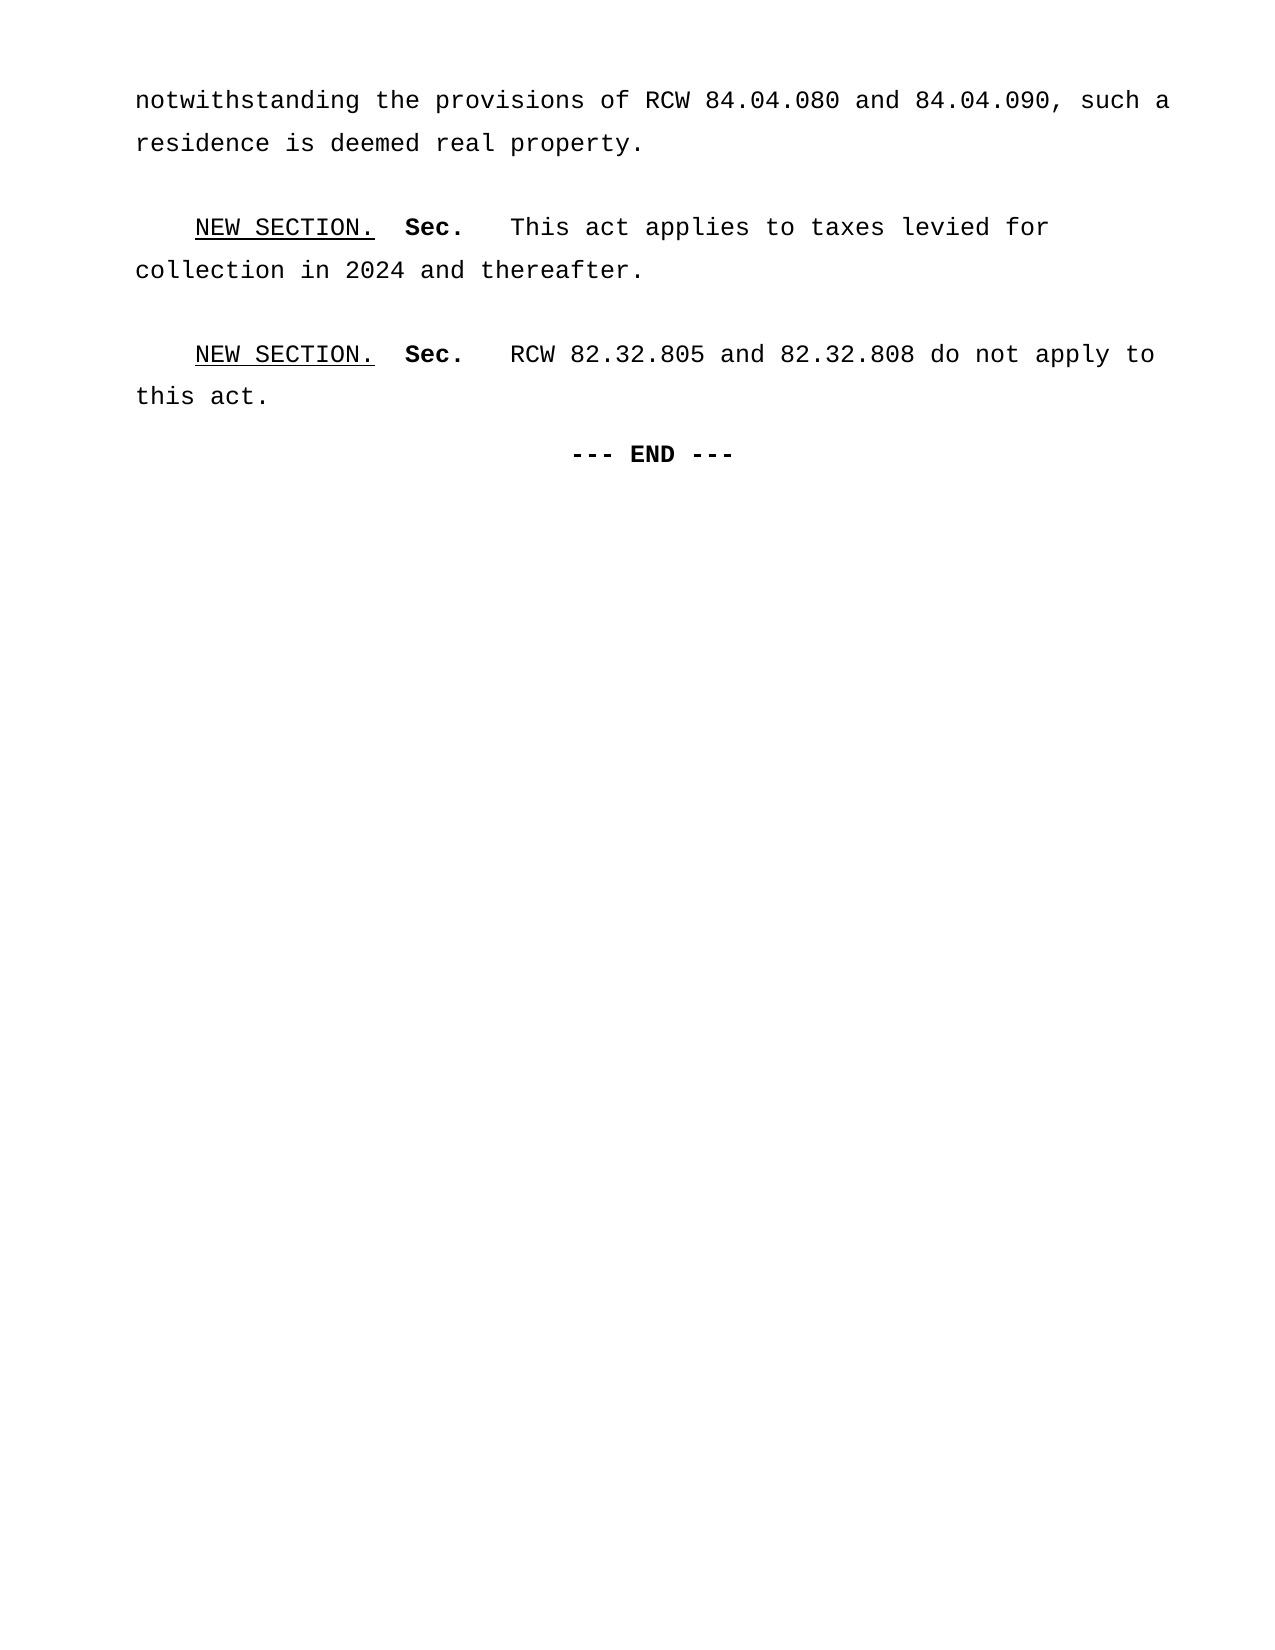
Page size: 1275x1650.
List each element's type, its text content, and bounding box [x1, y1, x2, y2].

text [135, 75, 1170, 160]
text NEW SECTION. Sec. This act applies to taxes levied for collection in 2024 and thereafter. [135, 202, 1170, 287]
text --- END --- [135, 442, 1170, 470]
text NEW SECTION. Sec. RCW 82.32.805 and 82.32.808 do not apply to this act. [135, 328, 1170, 413]
